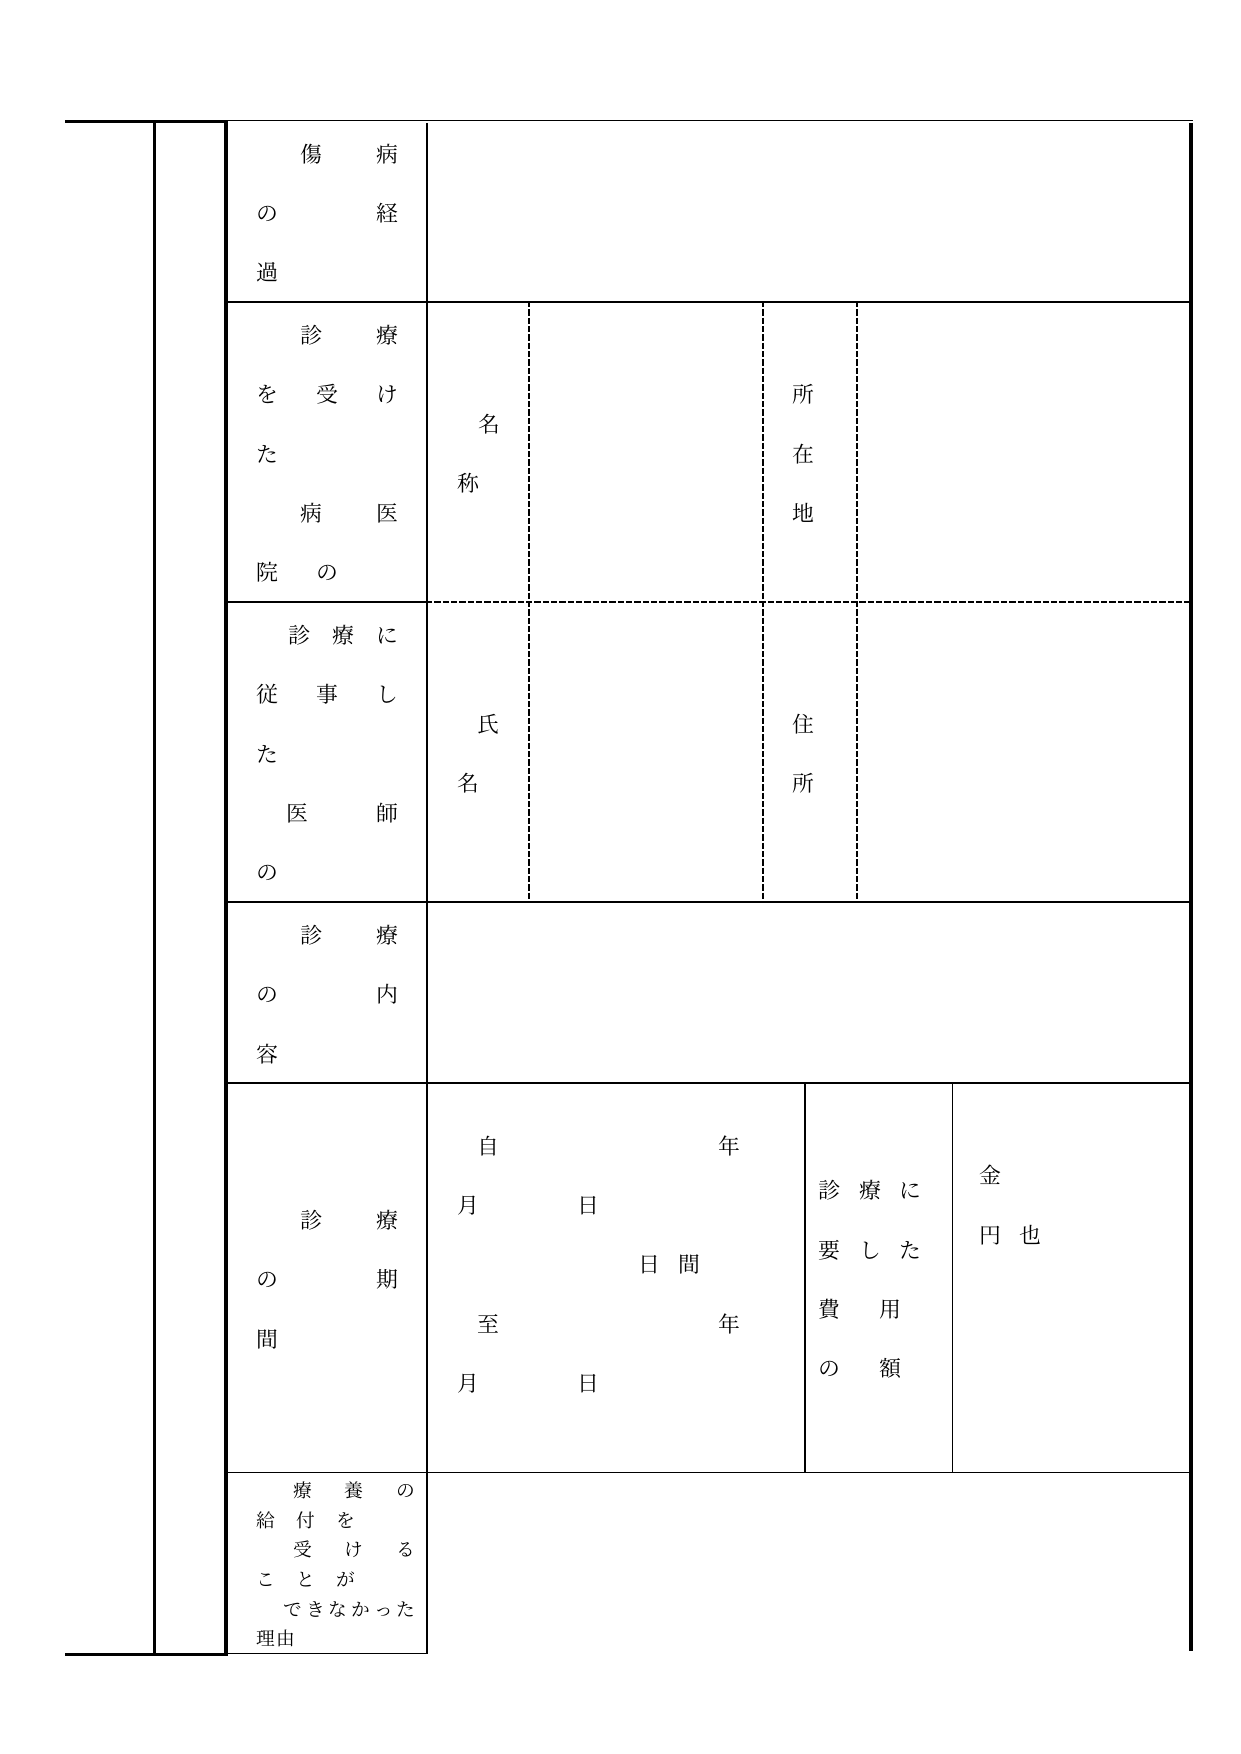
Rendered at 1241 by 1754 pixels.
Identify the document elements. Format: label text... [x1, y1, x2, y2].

table_cell 傷 病 の 経 過 [228, 121, 427, 301]
table_cell 診 療 の 内 容 [228, 903, 426, 1082]
table_cell 診療に従事した 医 師 の [228, 603, 426, 901]
table_cell 氏 名 [428, 601, 528, 901]
table_cell 金 円也 [953, 1084, 1189, 1471]
table_cell [529, 303, 763, 601]
table_cell 療 養 の 給 付 を 受 け る こ と が できなかった理由 [228, 1473, 426, 1653]
table_cell 名 称 [428, 303, 528, 601]
table_cell 自 年 月 日 日間 至 年 月 日 [428, 1084, 804, 1471]
table_cell 所在地 [763, 303, 857, 601]
table_cell [427, 121, 1191, 301]
table_cell [857, 601, 1189, 901]
table_cell [529, 601, 763, 901]
table_cell 住 所 [763, 601, 857, 901]
table_cell 診療に要した 費 用 の 額 [806, 1084, 952, 1471]
table_cell 診 療 の 期 間 [228, 1084, 426, 1471]
table_cell 診 療 を受けた 病 医 院 の [228, 303, 426, 601]
table_cell [857, 303, 1189, 601]
table_cell [428, 903, 1189, 1082]
table_cell [428, 1473, 1191, 1653]
